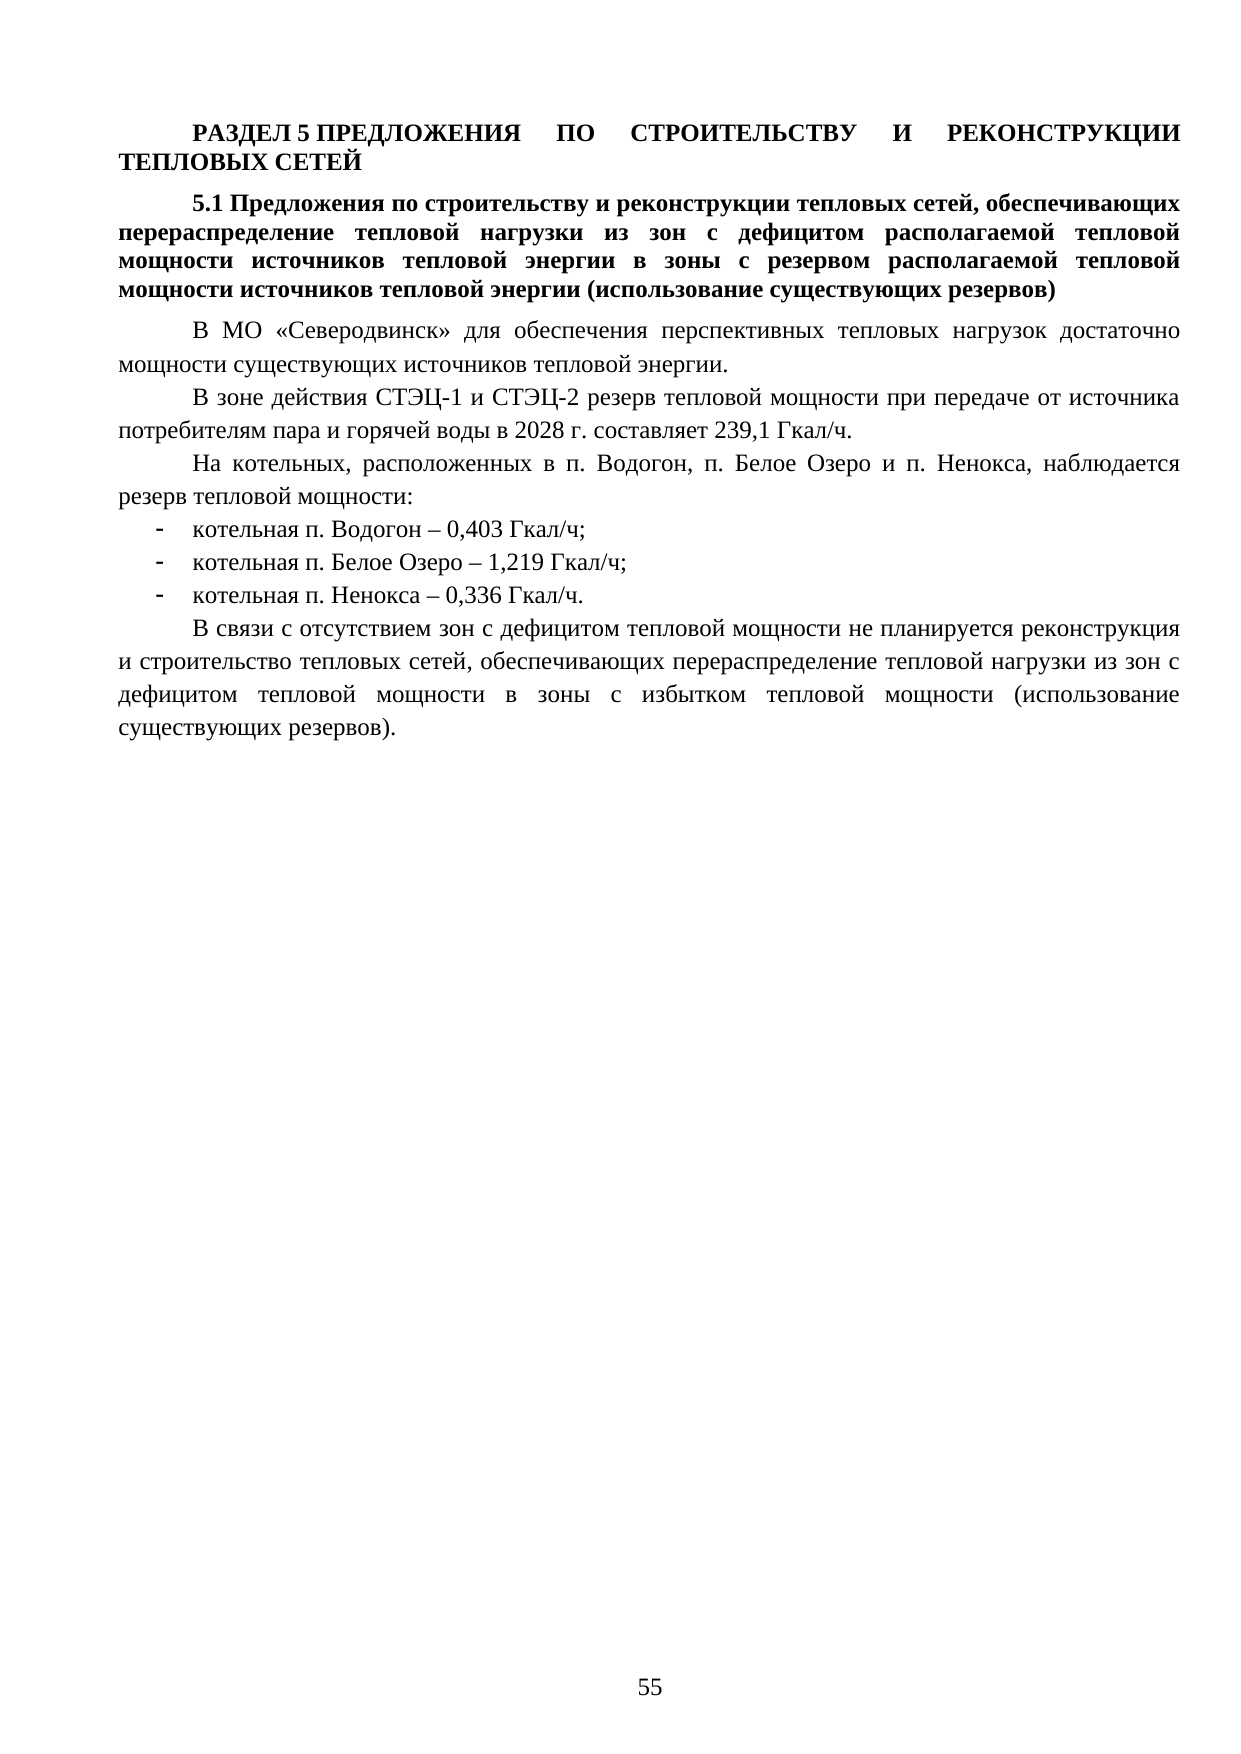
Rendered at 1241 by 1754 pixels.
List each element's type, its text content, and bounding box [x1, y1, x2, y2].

text Предложения по строительству и реконструкции тепловых сетей, обеспечивающих перераспределение тепловой нагрузки из зон с дефицитом располагаемой тепловой мощности источников тепловой энергии в зоны с резервом располагаемой тепловой мощности источников тепловой энергии (использование существующих резервов) [118, 188, 1181, 303]
text ПРЕДЛОЖЕНИЯ ПО СТРОИТЕЛЬСТВУ И РЕКОНСТРУКЦИИ ТЕПЛОВЫХ СЕТЕЙ [118, 118, 1181, 176]
list котельная п. Ненокса – 0,336 Гкал/ч. [155, 580, 1181, 608]
text В связи с отсутствием зон с дефицитом тепловой мощности не планируется реконструкция и строительство тепловых сетей, обеспечивающих перераспределение тепловой нагрузки из зон с дефицитом тепловой мощности в зоны с избытком тепловой мощности (использование существующих резервов). [118, 613, 1181, 741]
text На котельных, расположенных в п. Водогон, п. Белое Озеро и п. Ненокса, наблюдается резерв тепловой мощности: [118, 448, 1181, 509]
list котельная п. Белое Озеро – 1,219 Гкал/ч; [155, 547, 1181, 576]
text В МО «Северодвинск» для обеспечения перспективных тепловых нагрузок достаточно мощности существующих источников тепловой энергии. [118, 316, 1181, 377]
list котельная п. Водогон – 0,403 Гкал/ч; [155, 514, 1181, 542]
text В зоне действия СТЭЦ-1 и СТЭЦ-2 резерв тепловой мощности при передаче от источника потребителям пара и горячей воды в 2028 г. составляет 239,1 Гкал/ч. [118, 382, 1181, 443]
